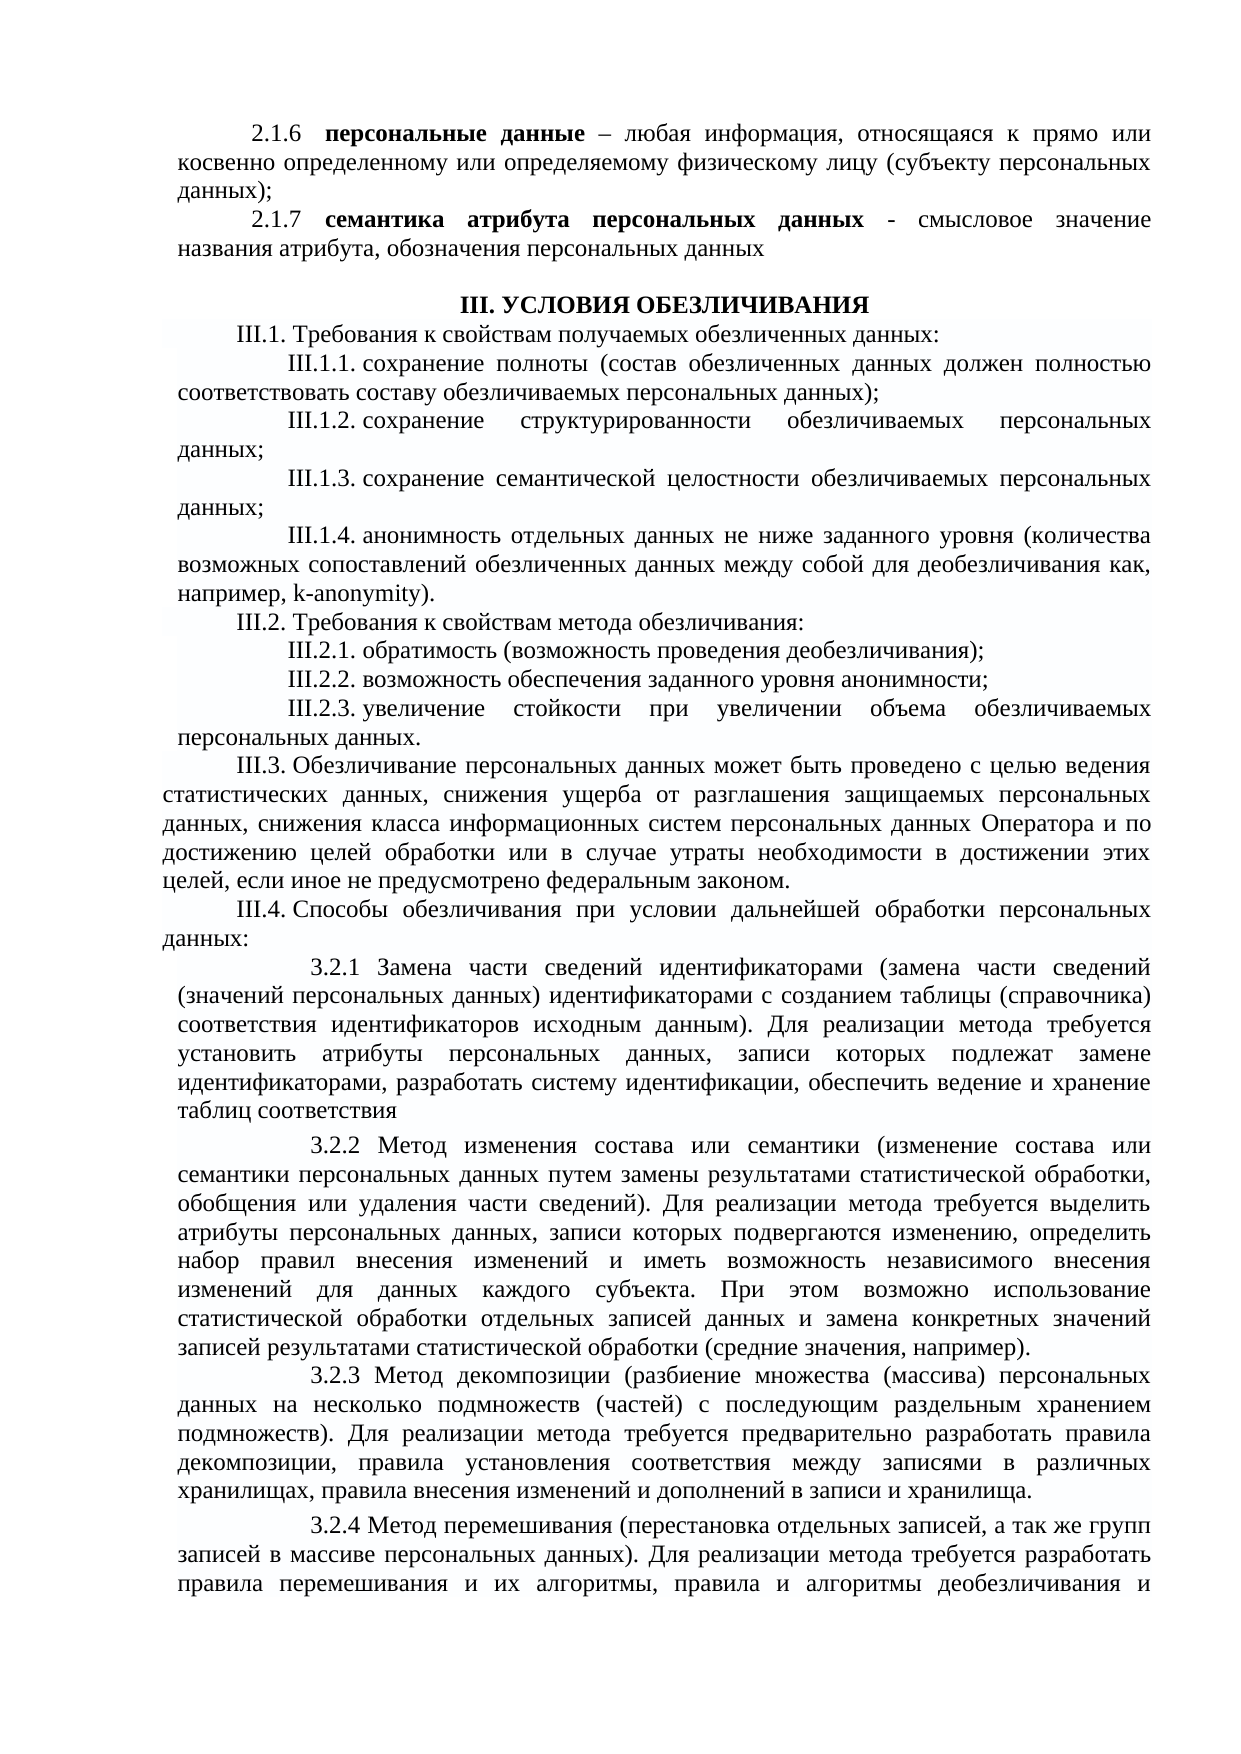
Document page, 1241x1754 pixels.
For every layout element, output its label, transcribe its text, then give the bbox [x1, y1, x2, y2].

text 3.2.2 Метод изменения состава или семантики (изменение состава или семантики персональных данных путем замены результатами статистической обработки, обобщения или удаления части сведений). Для реализации метода требуется выделить атрибуты персональных данных, записи которых подвергаются изменению, определить набор правил внесения изменений и иметь возможность независимого внесения изменений для данных каждого субъекта. При этом возможно использование статистической обработки отдельных записей данных и замена конкретных значений записей результатами статистической обработки (средние значения, например). [177, 1131, 1152, 1361]
list Требования к свойствам получаемых обезличенных данных: [162, 319, 1152, 348]
list увеличение стойкости при увеличении объема обезличиваемых персональных данных. [177, 693, 1152, 751]
list Способы обезличивания при условии дальнейшей обработки персональных данных: [162, 894, 1152, 952]
list сохранение семантической целостности обезличиваемых персональных данных; [177, 463, 1152, 521]
list персональные данные – любая информация, относящаяся к прямо или косвенно определенному или определяемому физическому лицу (субъекту персональных данных); [177, 118, 1152, 204]
list Обезличивание персональных данных может быть проведено с целью ведения статистических данных, снижения ущерба от разглашения защищаемых персональных данных, снижения класса информационных систем персональных данных Оператора и по достижению целей обработки или в случае утраты необходимости в достижении этих целей, если иное не предусмотрено федеральным законом. [162, 751, 1152, 894]
list семантика атрибута персональных данных - смысловое значение названия атрибута, обозначения персональных данных [177, 204, 1152, 262]
list анонимность отдельных данных не ниже заданного уровня (количества возможных сопоставлений обезличенных данных между собой для деобезличивания как, например, k-anonymity). [177, 521, 1152, 607]
list сохранение полноты (состав обезличенных данных должен полностью соответствовать составу обезличиваемых персональных данных); [177, 348, 1152, 406]
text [177, 1511, 1152, 1597]
list Требования к свойствам метода обезличивания: [162, 607, 1152, 636]
list сохранение структурированности обезличиваемых персональных данных; [177, 406, 1152, 463]
list возможность обеспечения заданного уровня анонимности; [177, 664, 1152, 693]
text 3.2.1 Замена части сведений идентификаторами (замена части сведений (значений персональных данных) идентификаторами с созданием таблицы (справочника) соответствия идентификаторов исходным данным). Для реализации метода требуется установить атрибуты персональных данных, записи которых подлежат замене идентификаторами, разработать систему идентификации, обеспечить ведение и хранение таблиц соответствия [177, 952, 1152, 1124]
list обратимость (возможность проведения деобезличивания); [177, 636, 1152, 664]
list УСЛОВИЯ ОБЕЗЛИЧИВАНИЯ [177, 291, 1152, 319]
text 3.2.3 Метод декомпозиции (разбиение множества (массива) персональных данных на несколько подмножеств (частей) с последующим раздельным хранением подмножеств). Для реализации метода требуется предварительно разработать правила декомпозиции, правила установления соответствия между записями в различных хранилищах, правила внесения изменений и дополнений в записи и хранилища. [177, 1361, 1152, 1504]
